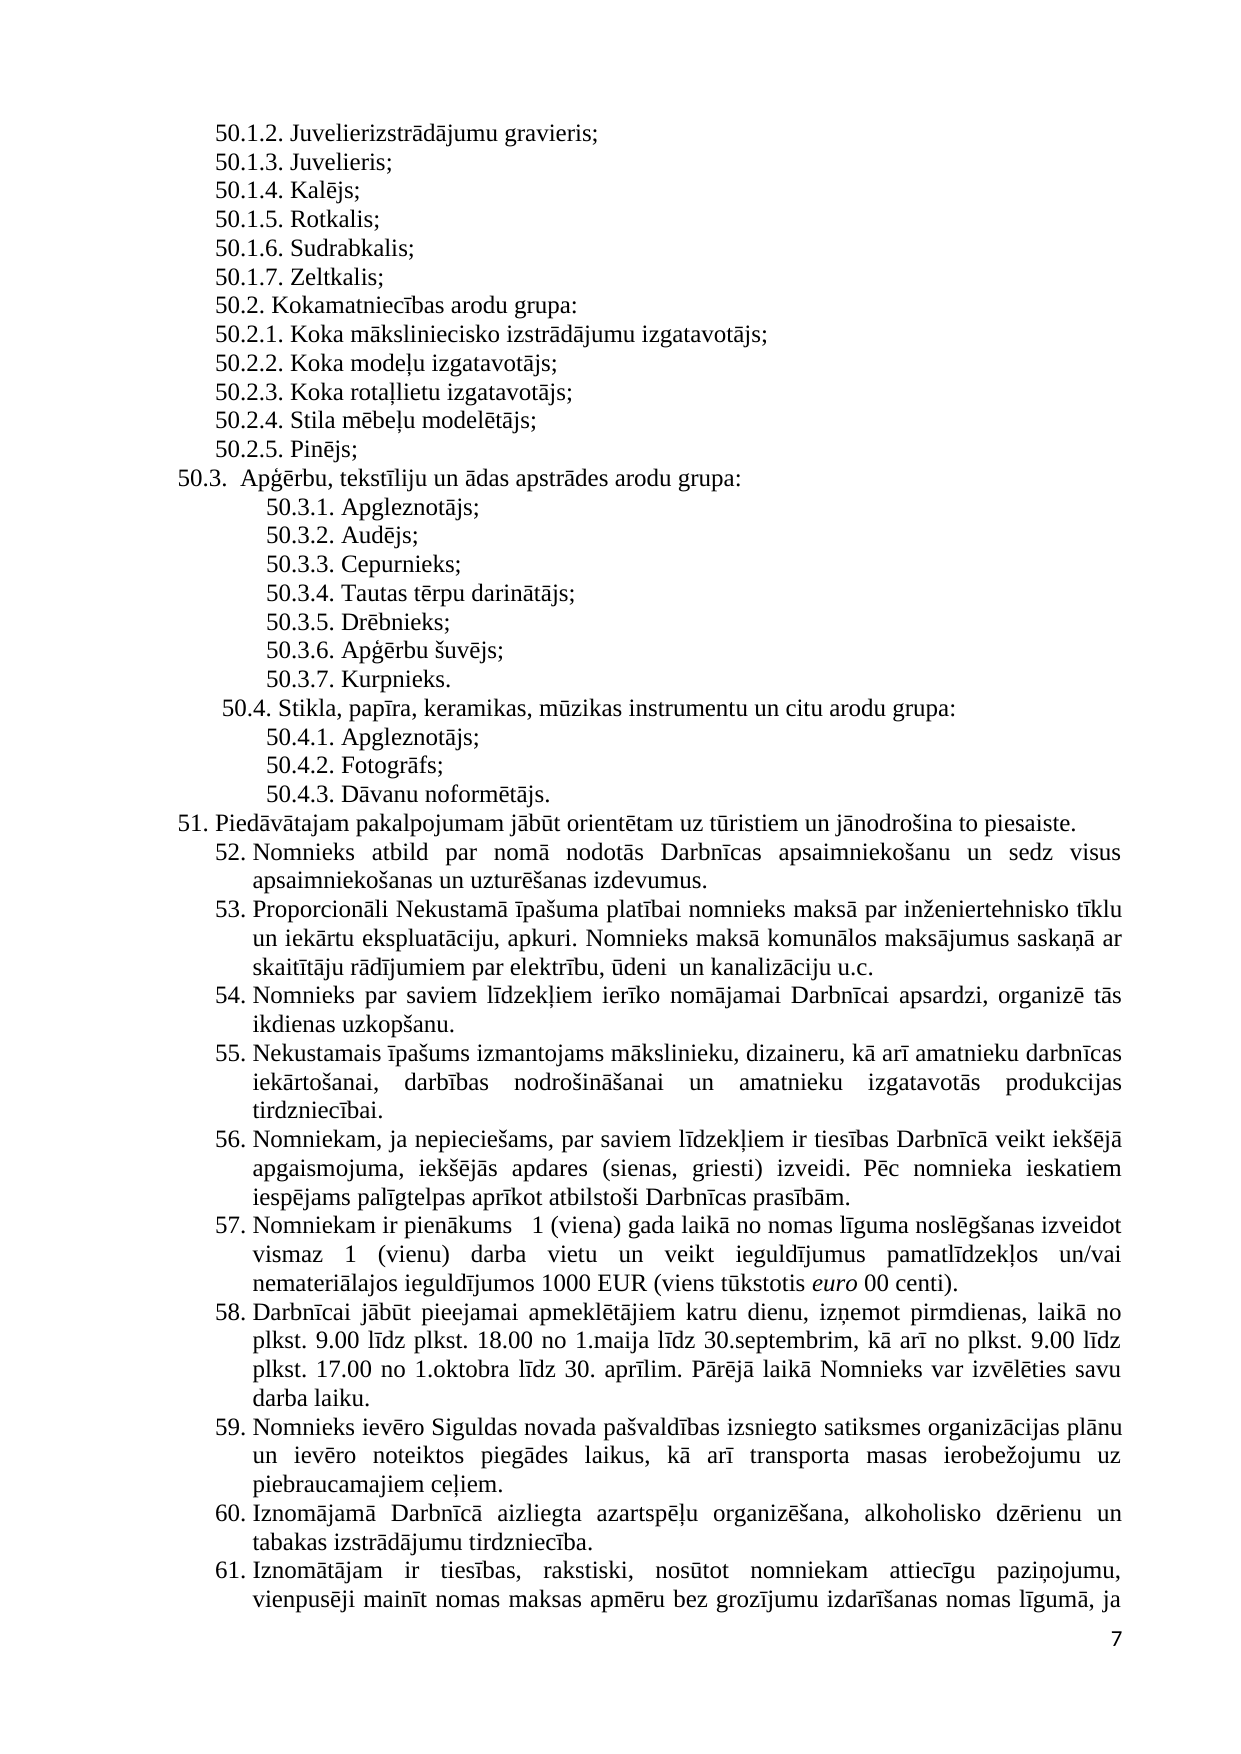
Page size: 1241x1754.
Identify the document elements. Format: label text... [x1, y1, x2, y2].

text 50.4.2. Fotogrāfs; [177, 751, 1122, 779]
text 50.3.7. Kurpnieks. [177, 664, 1122, 693]
list Proporcionāli Nekustamā īpašuma platībai nomnieks maksā par inženiertehnisko tīklu un iekārtu ekspluatāciju, apkuri. Nomnieks maksā komunālos maksājumus saskaņā ar skaitītāju rādījumiem par elektrību, ūdeni un kanalizāciju u.c. [215, 894, 1122, 981]
list Nomniekam ir pienākums 1 (viena) gada laikā no nomas līguma noslēgšanas izveidot vismaz 1 (vienu) darba vietu un veikt ieguldījumus pamatlīdzekļos un/vai nemateriālajos ieguldījumos 1000 EUR (viens tūkstotis euro 00 centi). [215, 1211, 1122, 1297]
list Nomnieks ievēro Siguldas novada pašvaldības izsniegto satiksmes organizācijas plānu un ievēro noteiktos piegādes laikus, kā arī transporta masas ierobežojumu uz piebraucamajiem ceļiem. [215, 1412, 1122, 1498]
text 50.4.3. Dāvanu noformētājs. [177, 779, 1122, 808]
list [215, 1556, 1122, 1613]
text 50.3.5. Drēbnieks; [177, 607, 1122, 636]
list Nomnieks atbild par nomā nodotās Darbnīcas apsaimniekošanu un sedz visus apsaimniekošanas un uzturēšanas izdevumus. [215, 837, 1122, 894]
text 50.4. Stikla, papīra, keramikas, mūzikas instrumentu un citu arodu grupa: [177, 693, 1122, 722]
list Iznomājamā Darbnīcā aizliegta azartspēļu organizēšana, alkoholisko dzērienu un tabakas izstrādājumu tirdzniecība. [215, 1498, 1122, 1556]
text 50.3.6. Apģērbu šuvējs; [177, 636, 1122, 664]
text 50.3.2. Audējs; [177, 521, 1122, 549]
list 50.1.3. Juvelieris; [215, 147, 1122, 176]
list 50.2.1. Koka māksliniecisko izstrādājumu izgatavotājs; [215, 319, 1122, 348]
text 50.3. Apģērbu, tekstīliju un ādas apstrādes arodu grupa: [177, 463, 1122, 492]
text 50.3.1. Apgleznotājs; [177, 492, 1122, 521]
list Darbnīcai jābūt pieejamai apmeklētājiem katru dienu, izņemot pirmdienas, laikā no plkst. 9.00 līdz plkst. 18.00 no 1.maija līdz 30.septembrim, kā arī no plkst. 9.00 līdz plkst. 17.00 no 1.oktobra līdz 30. aprīlim. Pārējā laikā Nomnieks var izvēlēties savu darba laiku. [215, 1297, 1122, 1412]
list Nomnieks par saviem līdzekļiem ierīko nomājamai Darbnīcai apsardzi, organizē tās ikdienas uzkopšanu. [215, 981, 1122, 1038]
list 50.2.3. Koka rotaļlietu izgatavotājs; [215, 377, 1122, 406]
text 51. Piedāvātajam pakalpojumam jābūt orientētam uz tūristiem un jānodrošina to piesaiste. [177, 808, 1122, 837]
list 50.2. Kokamatniecības arodu grupa: [215, 291, 1122, 319]
list 50.1.2. Juvelierizstrādājumu gravieris; [215, 118, 1122, 147]
text 50.3.4. Tautas tērpu darinātājs; [177, 578, 1122, 607]
list Nomniekam, ja nepieciešams, par saviem līdzekļiem ir tiesības Darbnīcā veikt iekšējā apgaismojuma, iekšējās apdares (sienas, griesti) izveidi. Pēc nomnieka ieskatiem iespējams palīgtelpas aprīkot atbilstoši Darbnīcas prasībām. [215, 1124, 1122, 1211]
list 50.2.4. Stila mēbeļu modelētājs; [215, 406, 1122, 434]
list 50.1.4. Kalējs; [215, 176, 1122, 204]
text 50.4.1. Apgleznotājs; [177, 722, 1122, 751]
text 50.3.3. Cepurnieks; [177, 549, 1122, 578]
list 50.1.6. Sudrabkalis; [215, 233, 1122, 262]
list Nekustamais īpašums izmantojams mākslinieku, dizaineru, kā arī amatnieku darbnīcas iekārtošanai, darbības nodrošināšanai un amatnieku izgatavotās produkcijas tirdzniecībai. [215, 1038, 1122, 1124]
list 50.2.5. Pinējs; [215, 434, 1122, 463]
list 50.1.5. Rotkalis; [215, 204, 1122, 233]
list 50.2.2. Koka modeļu izgatavotājs; [215, 348, 1122, 377]
list 50.1.7. Zeltkalis; [215, 262, 1122, 291]
